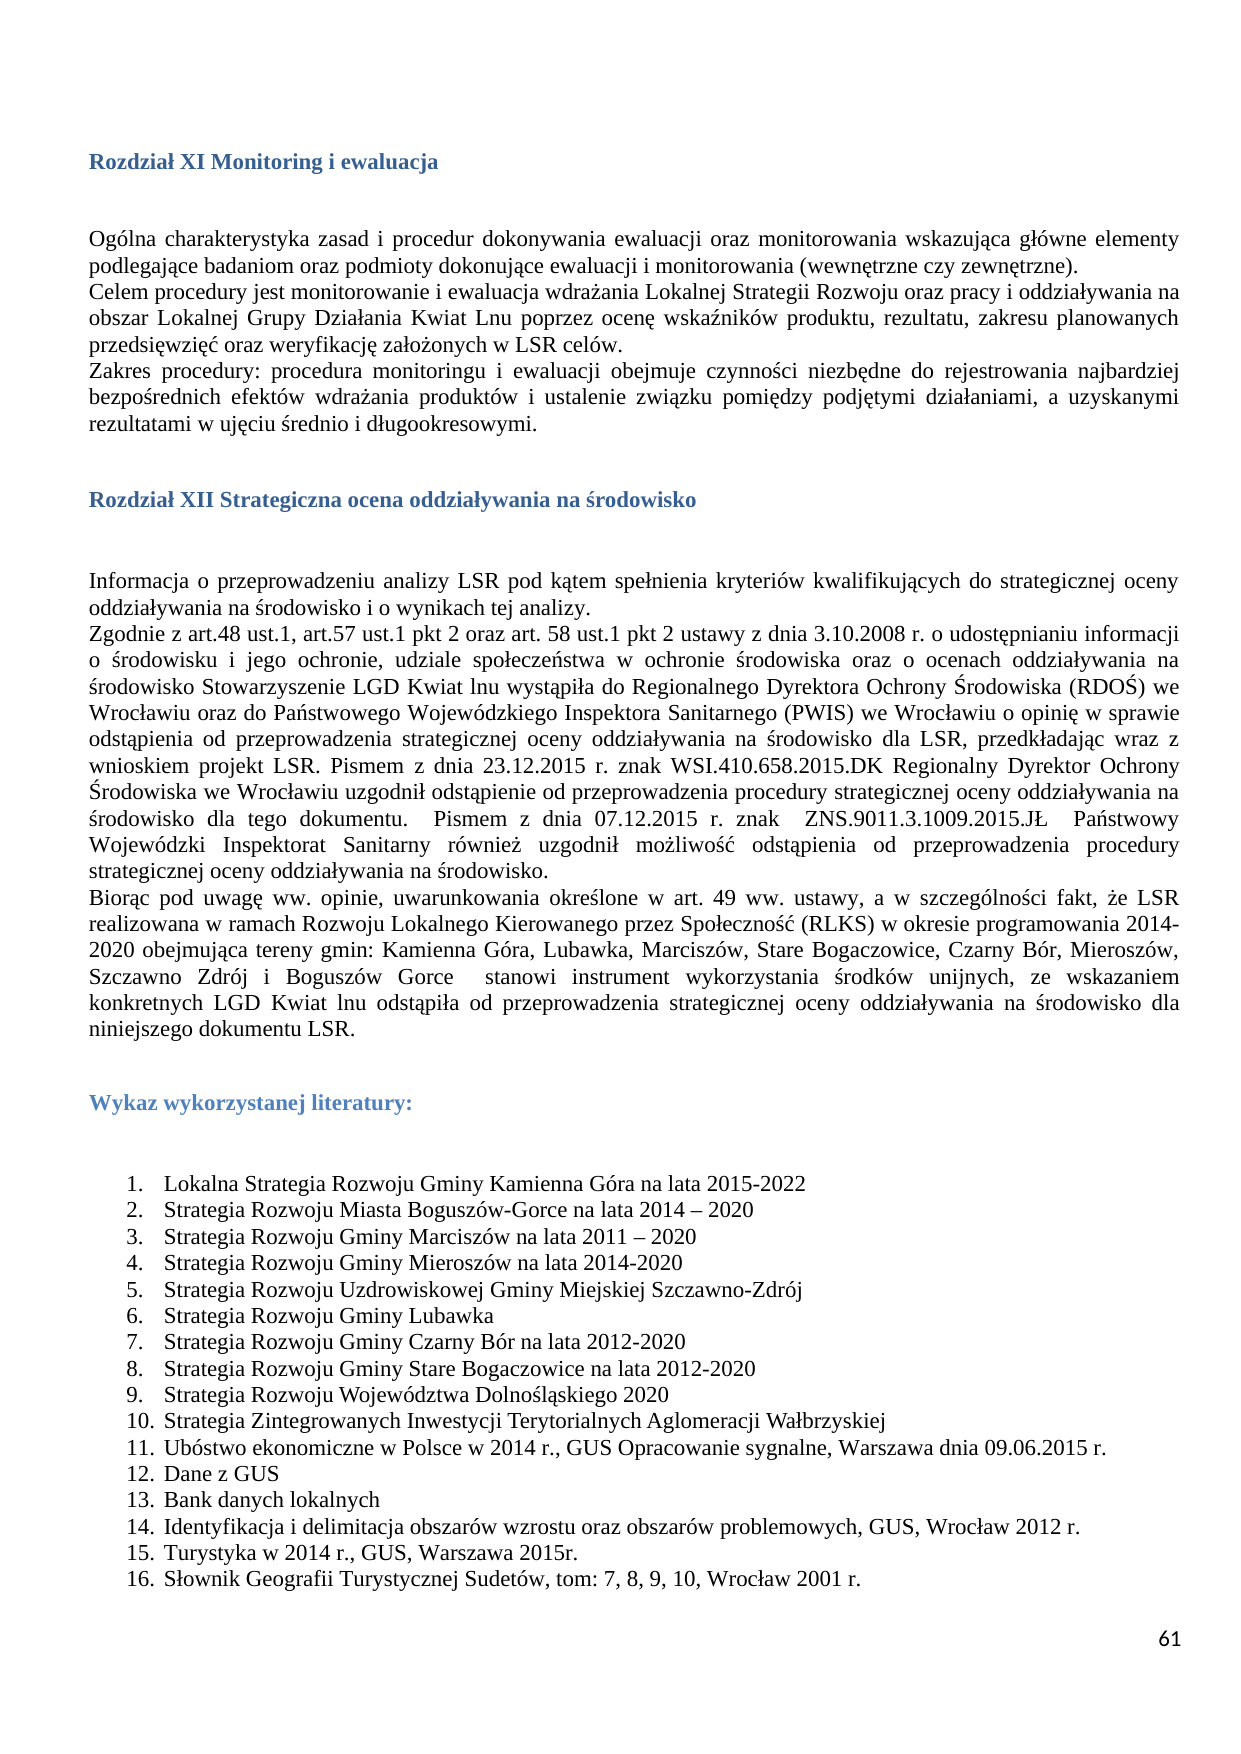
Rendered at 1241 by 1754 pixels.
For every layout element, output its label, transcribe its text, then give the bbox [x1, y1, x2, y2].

list Lokalna Strategia Rozwoju Gminy Kamienna Góra na lata 2015-2022 [126, 1170, 1181, 1197]
list Słownik Geografii Turystycznej Sudetów, tom: 7, 8, 9, 10, Wrocław 2001 r. [126, 1566, 1181, 1592]
text Celem procedury jest monitorowanie i ewaluacja wdrażania Lokalnej Strategii Rozwoju oraz pracy i oddziaływania na obszar Lokalnej Grupy Działania Kwiat Lnu poprzez ocenę wskaźników produktu, rezultatu, zakresu planowanych przedsięwzięć oraz weryfikację założonych w LSR celów. [89, 278, 1181, 357]
list Strategia Rozwoju Gminy Stare Bogaczowice na lata 2012-2020 [126, 1355, 1181, 1381]
list Dane z GUS [126, 1460, 1181, 1486]
text Zgodnie z art.48 ust.1, art.57 ust.1 pkt 2 oraz art. 58 ust.1 pkt 2 ustawy z dnia 3.10.2008 r. o udostępnianiu informacji o środowisku i jego ochronie, udziale społeczeństwa w ochronie środowiska oraz o ocenach oddziaływania na środowisko Stowarzyszenie LGD Kwiat lnu wystąpiła do Regionalnego Dyrektora Ochrony Środowiska (RDOŚ) we Wrocławiu oraz do Państwowego Wojewódzkiego Inspektora Sanitarnego (PWIS) we Wrocławiu o opinię w sprawie odstąpienia od przeprowadzenia strategicznej oceny oddziaływania na środowisko dla LSR, przedkładając wraz z wnioskiem projekt LSR. Pismem z dnia 23.12.2015 r. znak WSI.410.658.2015.DK Regionalny Dyrektor Ochrony Środowiska we Wrocławiu uzgodnił odstąpienie od przeprowadzenia procedury strategicznej oceny oddziaływania na środowisko dla tego dokumentu. Pismem z dnia 07.12.2015 r. znak ZNS.9011.3.1009.2015.JŁ Państwowy Wojewódzki Inspektorat Sanitarny również uzgodnił możliwość odstąpienia od przeprowadzenia procedury strategicznej oceny oddziaływania na środowisko. [89, 620, 1181, 778]
list Strategia Rozwoju Miasta Boguszów-Gorce na lata 2014 – 2020 [126, 1197, 1181, 1223]
list Turystyka w 2014 r., GUS, Warszawa 2015r. [126, 1539, 1181, 1566]
list Strategia Zintegrowanych Inwestycji Terytorialnych Aglomeracji Wałbrzyskiej [126, 1407, 1181, 1434]
subtitle Rozdział XII Strategiczna ocena oddziaływania na środowisko [89, 486, 1181, 512]
list Strategia Rozwoju Gminy Marciszów na lata 2011 – 2020 [126, 1223, 1181, 1249]
list Bank danych lokalnych [126, 1486, 1181, 1513]
text Ogólna charakterystyka zasad i procedur dokonywania ewaluacji oraz monitorowania wskazująca główne elementy podlegające badaniom oraz podmioty dokonujące ewaluacji i monitorowania (wewnętrzne czy zewnętrzne). [89, 225, 1181, 278]
list Ubóstwo ekonomiczne w Polsce w 2014 r., GUS Opracowanie sygnalne, Warszawa dnia 09.06.2015 r. [126, 1434, 1181, 1460]
list Strategia Rozwoju Gminy Lubawka [126, 1302, 1181, 1328]
text Informacja o przeprowadzeniu analizy LSR pod kątem spełnienia kryteriów kwalifikujących do strategicznej oceny oddziaływania na środowisko i o wynikach tej analizy. [89, 567, 1181, 620]
list Strategia Rozwoju Uzdrowiskowej Gminy Miejskiej Szczawno-Zdrój [126, 1276, 1181, 1302]
text Zakres procedury: procedura monitoringu i ewaluacji obejmuje czynności niezbędne do rejestrowania najbardziej bezpośrednich efektów wdrażania produktów i ustalenie związku pomiędzy podjętymi działaniami, a uzyskanymi rezultatami w ujęciu średnio i długookresowymi. [89, 357, 1181, 436]
list Strategia Rozwoju Gminy Czarny Bór na lata 2012-2020 [126, 1328, 1181, 1355]
list Strategia Rozwoju Województwa Dolnośląskiego 2020 [126, 1381, 1181, 1407]
text Biorąc pod uwagę ww. opinie, uwarunkowania określone w art. 49 ww. ustawy, a w szczególności fakt, że LSR realizowana w ramach Rozwoju Lokalnego Kierowanego przez Społeczność (RLKS) w okresie programowania 2014-2020 obejmująca tereny gmin: Kamienna Góra, Lubawka, Marciszów, Stare Bogaczowice, Czarny Bór, Mieroszów, Szczawno Zdrój i Boguszów Gorce stanowi instrument wykorzystania środków unijnych, ze wskazaniem konkretnych LGD Kwiat lnu odstąpiła od przeprowadzenia strategicznej oceny oddziaływania na środowisko dla niniejszego dokumentu LSR. [89, 884, 1181, 1042]
list Identyfikacja i delimitacja obszarów wzrostu oraz obszarów problemowych, GUS, Wrocław 2012 r. [126, 1513, 1181, 1539]
subtitle Rozdział XI Monitoring i ewaluacja [89, 148, 1181, 174]
subtitle Wykaz wykorzystanej literatury: [89, 1089, 1181, 1115]
list Strategia Rozwoju Gminy Mieroszów na lata 2014-2020 [126, 1249, 1181, 1276]
